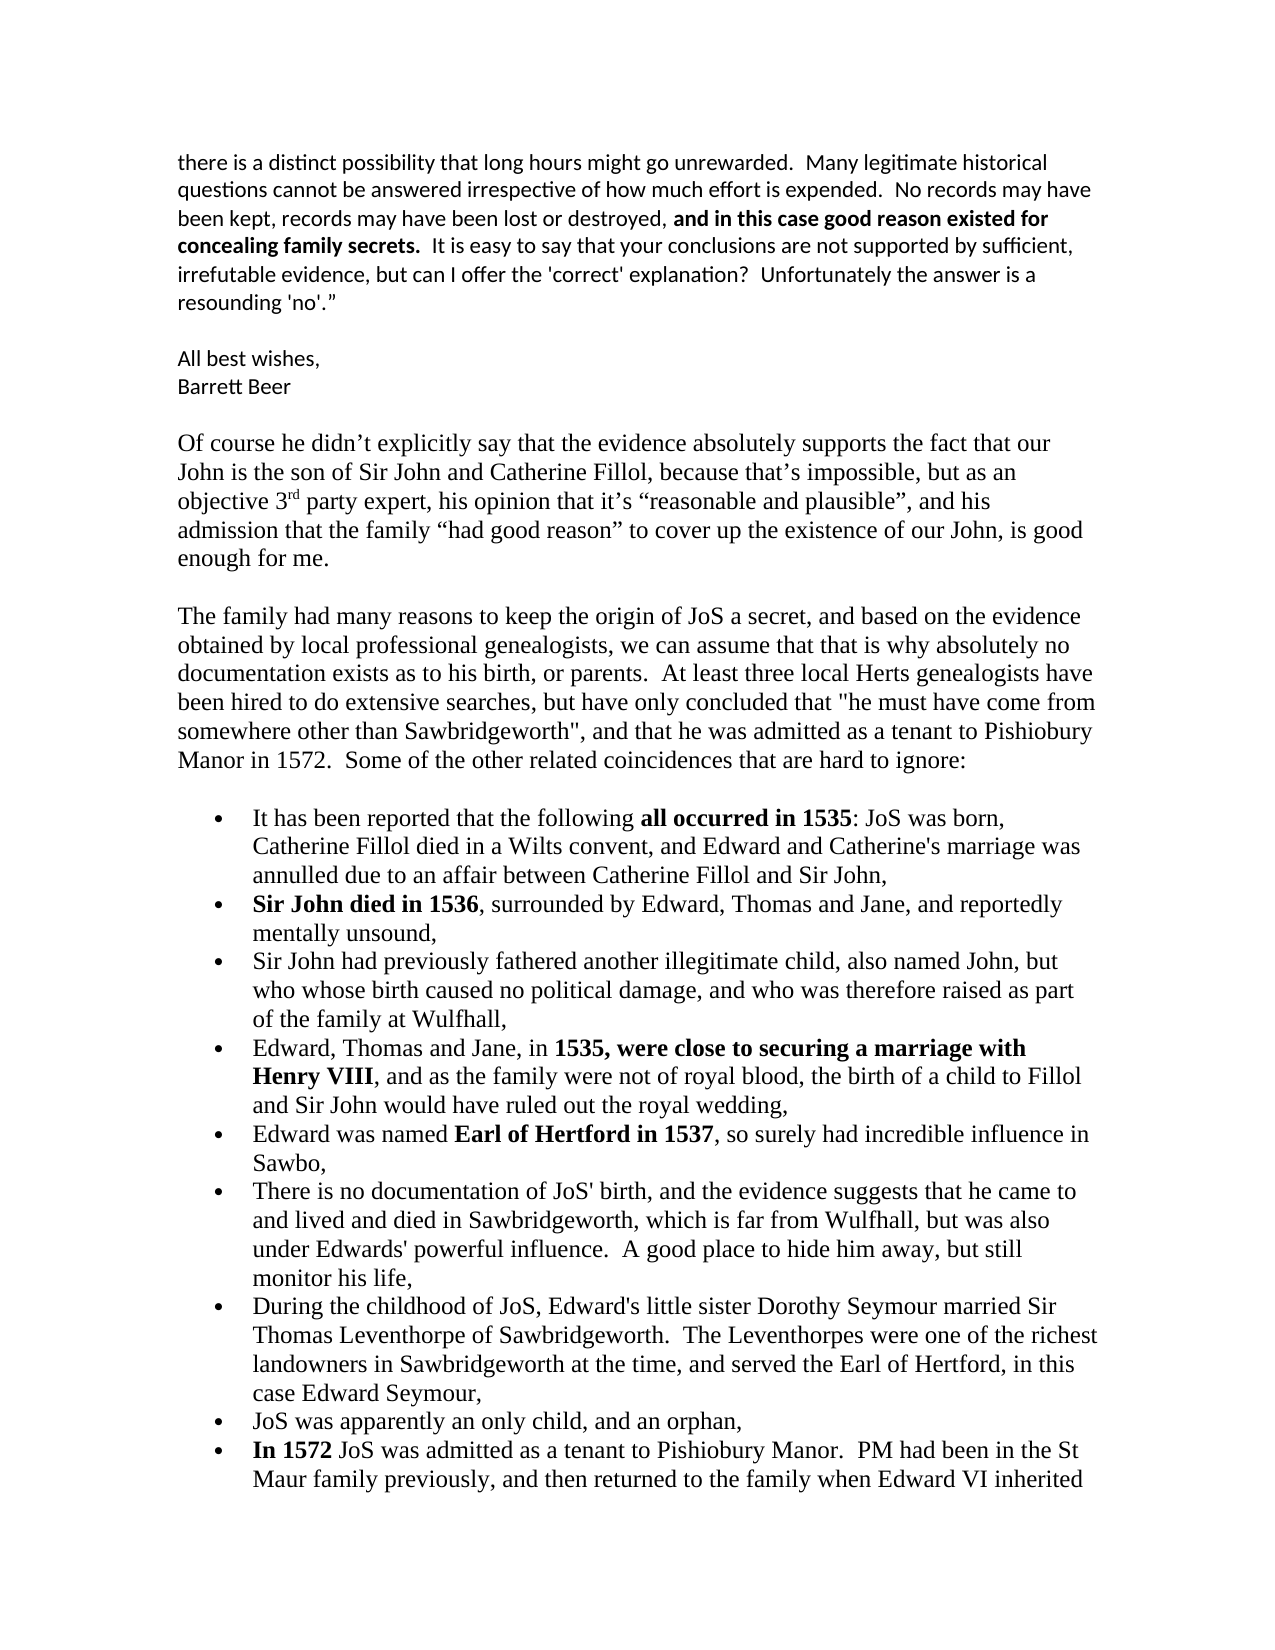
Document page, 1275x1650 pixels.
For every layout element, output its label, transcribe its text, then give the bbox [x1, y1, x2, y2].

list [215, 1435, 1098, 1493]
list There is no documentation of JoS' birth, and the evidence suggests that he came to and lived and died in Sawbridgeworth, which is far from Wulfhall, but was also under Edwards' powerful influence. A good place to hide him away, but still monitor his life, [215, 1176, 1098, 1291]
list JoS was apparently an only child, and an orphan, [215, 1406, 1098, 1435]
list Sir John died in 1536, surrounded by Edward, Thomas and Jane, and reportedly mentally unsound, [215, 889, 1098, 946]
list During the childhood of JoS, Edward's little sister Dorothy Seymour married Sir Thomas Leventhorpe of Sawbridgeworth. The Leventhorpes were one of the richest landowners in Sawbridgeworth at the time, and served the Earl of Hertford, in this case Edward Seymour, [215, 1291, 1098, 1406]
list It has been reported that the following all occurred in 1535: JoS was born, Catherine Fillol died in a Wilts convent, and Edward and Catherine's marriage was annulled due to an affair between Catherine Fillol and Sir John, [215, 803, 1098, 889]
list Sir John had previously fathered another illegitimate child, also named John, but who whose birth caused no political damage, and who was therefore raised as part of the family at Wulfhall, [215, 946, 1098, 1033]
text The family had many reasons to keep the origin of JoS a secret, and based on the evidence obtained by local professional genealogists, we can assume that that is why absolutely no documentation exists as to his birth, or parents. At least three local Herts genealogists have been hired to do extensive searches, but have only concluded that "he must have come from somewhere other than Sawbridgeworth", and that he was admitted as a tenant to Pishiobury Manor in 1572. Some of the other related coincidences that are hard to ignore: [177, 601, 1098, 773]
list Edward was named Earl of Hertford in 1537, so surely had incredible influence in Sawbo, [215, 1119, 1098, 1176]
text Of course he didn’t explicitly say that the evidence absolutely supports the fact that our John is the son of Sir John and Catherine Fillol, because that’s impossible, but as an objective 3rd party expert, his opinion that it’s “reasonable and plausible”, and his admission that the family “had good reason” to cover up the existence of our John, is good enough for me. [177, 400, 1098, 572]
list Edward, Thomas and Jane, in 1535, were close to securing a marriage with Henry VIII, and as the family were not of royal blood, the birth of a child to Fillol and Sir John would have ruled out the royal wedding, [215, 1033, 1098, 1119]
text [177, 148, 1098, 400]
